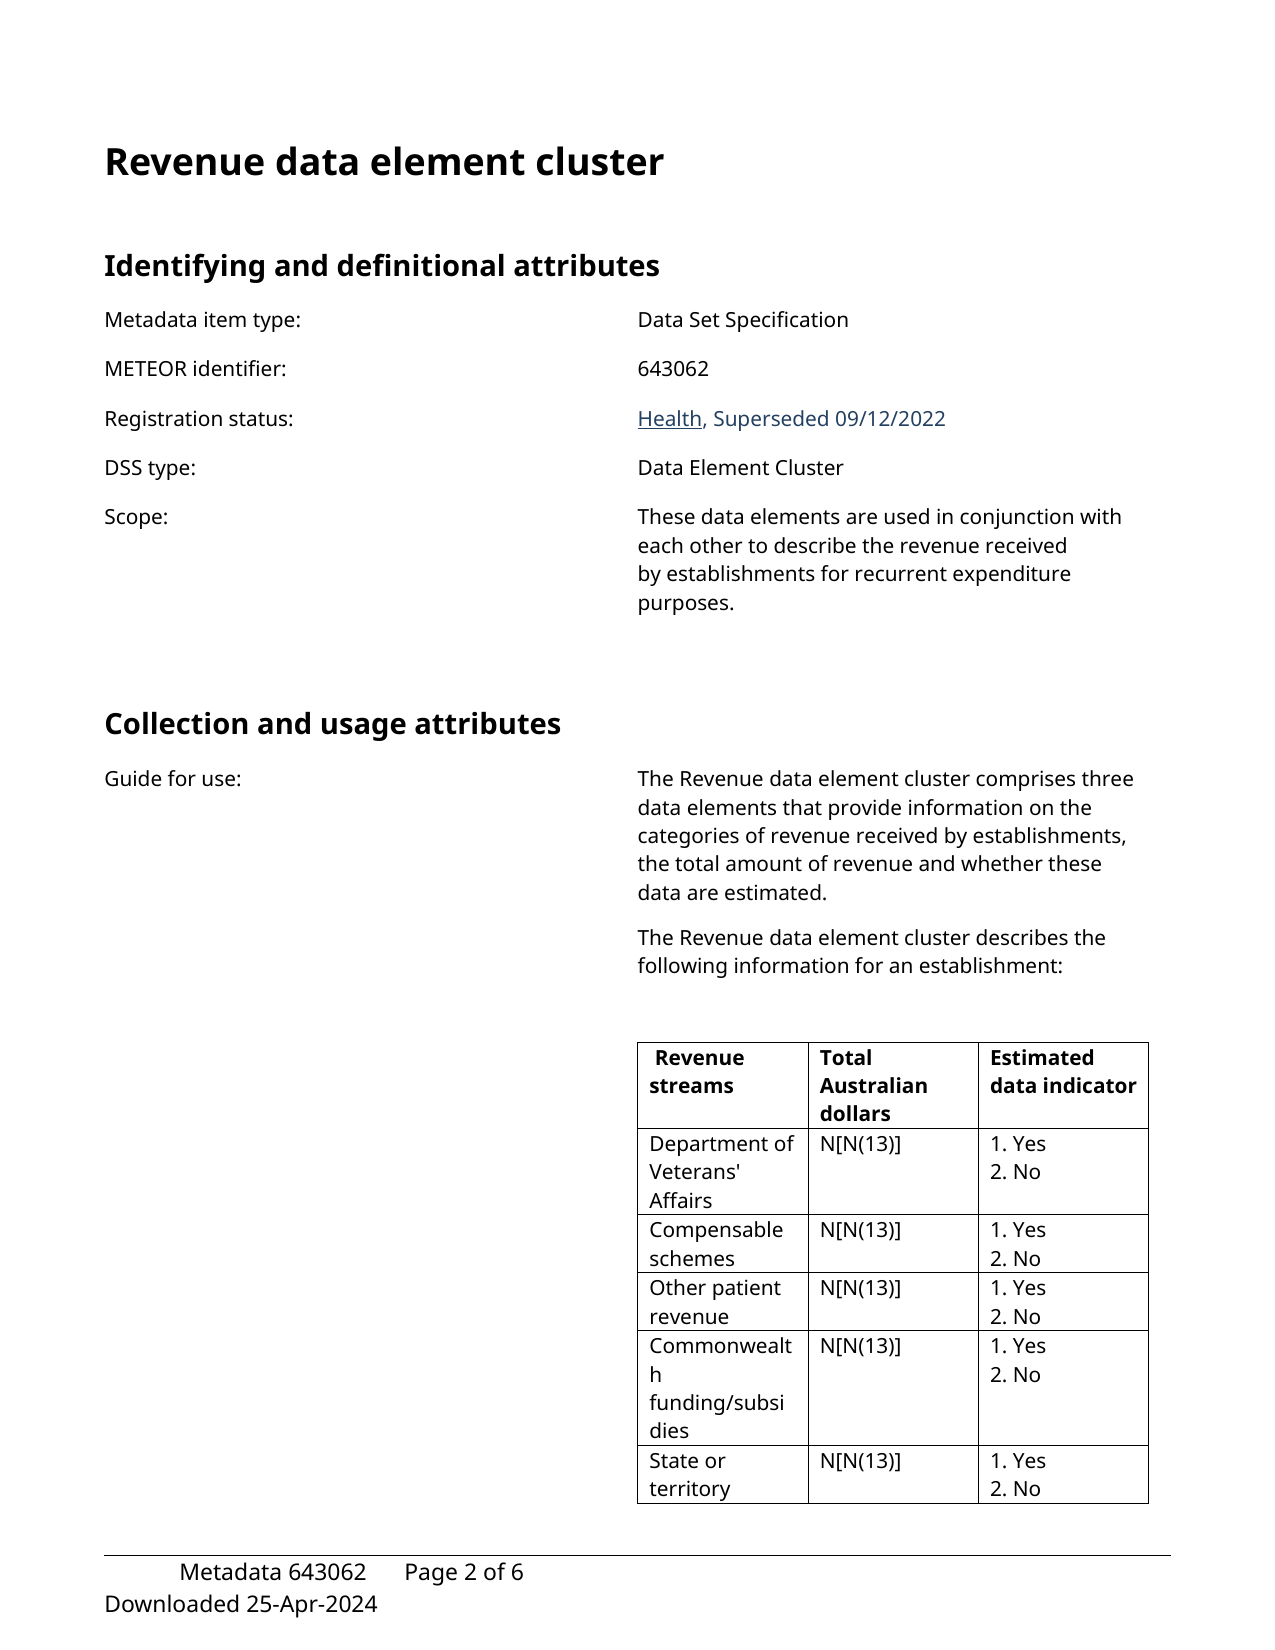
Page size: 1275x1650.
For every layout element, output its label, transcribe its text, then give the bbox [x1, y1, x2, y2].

table_cell Data Element Cluster [626, 443, 1159, 492]
table_cell Registration status: [93, 394, 626, 443]
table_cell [626, 754, 1159, 1514]
table_cell Scope: [93, 492, 626, 627]
subtitle Revenue data element cluster [104, 135, 1171, 186]
table_cell Guide for use: [93, 754, 626, 1514]
table_cell Metadata item type: [93, 295, 626, 344]
table_cell Health, Superseded 09/12/2022 [626, 394, 1159, 443]
table_cell Data Set Specification [626, 295, 1159, 344]
table_header Identifying and definitional attributes [93, 199, 1159, 295]
table_cell METEOR identifier: [93, 344, 626, 393]
table_header Collection and usage attributes [93, 658, 1159, 754]
table_cell These data elements are used in conjunction with each other to describe the revenue received by establishments for recurrent expenditure purposes. [626, 492, 1159, 627]
table_cell 643062 [626, 344, 1159, 393]
table_cell DSS type: [93, 443, 626, 492]
